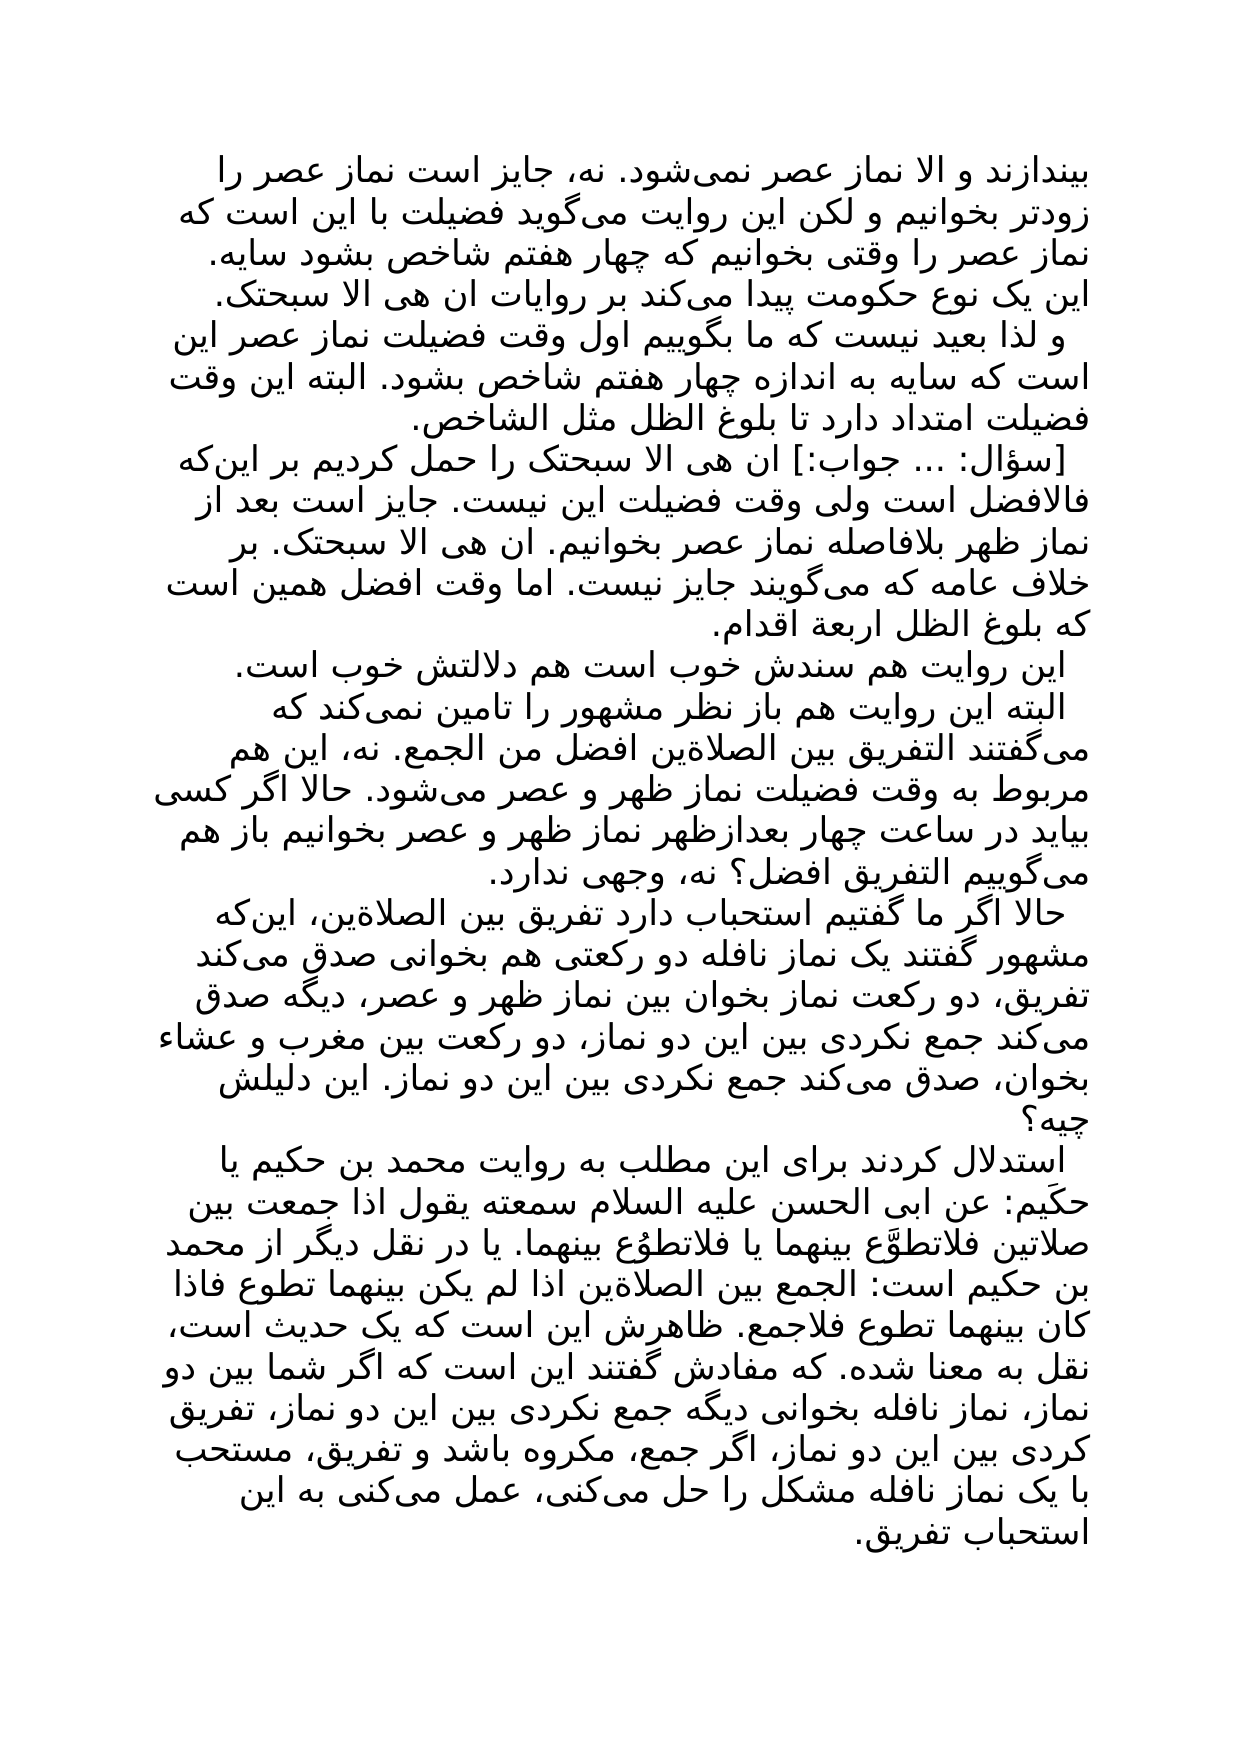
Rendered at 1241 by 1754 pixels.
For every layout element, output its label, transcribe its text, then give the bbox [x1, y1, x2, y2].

text البته این روایت هم باز نظر مشهور را تامین نمی‌کند که می‌‌گفتند التفریق بین الصلاةین افضل من الجمع. نه، این هم مربوط به وقت فضیلت نماز ظهر و عصر می‌‌شود. حالا اگر کسی بیاید در ساعت چهار بعدازظهر نماز ظهر و عصر بخوانیم باز هم می‌‌گوییم التفریق افضل؟ نه، وجهی ندارد. [150, 686, 1090, 892]
text این روایت هم سندش خوب است هم دلالتش خوب است. [150, 645, 1090, 686]
text [سؤال: ... جواب:] ان هی الا سبحتک را حمل کردیم بر این‌که فالافضل است ولی وقت فضیلت این نیست. جایز است بعد از نماز ظهر بلافاصله نماز عصر بخوانیم. ان هی الا سبحتک. بر خلاف عامه که می‌‌گویند جایز نیست. اما وقت افضل همین است که بلوغ الظل اربعة اقدام. [150, 439, 1090, 645]
text استدلال کردند برای این مطلب به روایت محمد بن حکیم یا حکَیم: عن ابی الحسن علیه السلام سمعته یقول اذا جمعت بین صلاتین فلاتطوَّع بینهما یا فلاتطوُع بینهما. یا در نقل دیگر از محمد بن حکیم است: الجمع بین الصلاةین اذا لم یکن بینهما تطوع فاذا کان بینهما تطوع فلاجمع. ظاهرش این است که یک حدیث است، نقل به معنا شده. که مفادش گفتند این است که اگر شما بین دو نماز، ‌نماز نافله بخوانی دیگه جمع نکردی بین این دو نماز، ‌تفریق کردی بین این دو نماز، اگر جمع، ‌مکروه باشد و تفریق، ‌مستحب با یک نماز نافله مشکل را حل می‌‌کنی، ‌عمل می‌‌کنی به این استحباب تفریق. [150, 1140, 1090, 1552]
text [150, 150, 1090, 315]
text و لذا بعید نیست که ما بگوییم اول وقت فضیلت نماز عصر این است که سایه به اندازه چهار هفتم شاخص بشود. البته این وقت فضیلت امتداد دارد تا بلوغ الظل مثل الشاخص. [150, 315, 1090, 439]
text حالا اگر ما گفتیم استحباب دارد تفریق بین الصلاةین، این‌که مشهور گفتند یک نماز نافله دو رکعتی هم بخوانی صدق می‌‌کند تفریق، دو رکعت نماز بخوان بین نماز ظهر و عصر، دیگه صدق می‌‌کند جمع نکردی بین این دو نماز، دو رکعت بین مغرب و عشاء بخوان، صدق می‌‌کند جمع نکردی بین این دو نماز. این دلیلش چیه؟ [150, 892, 1090, 1140]
